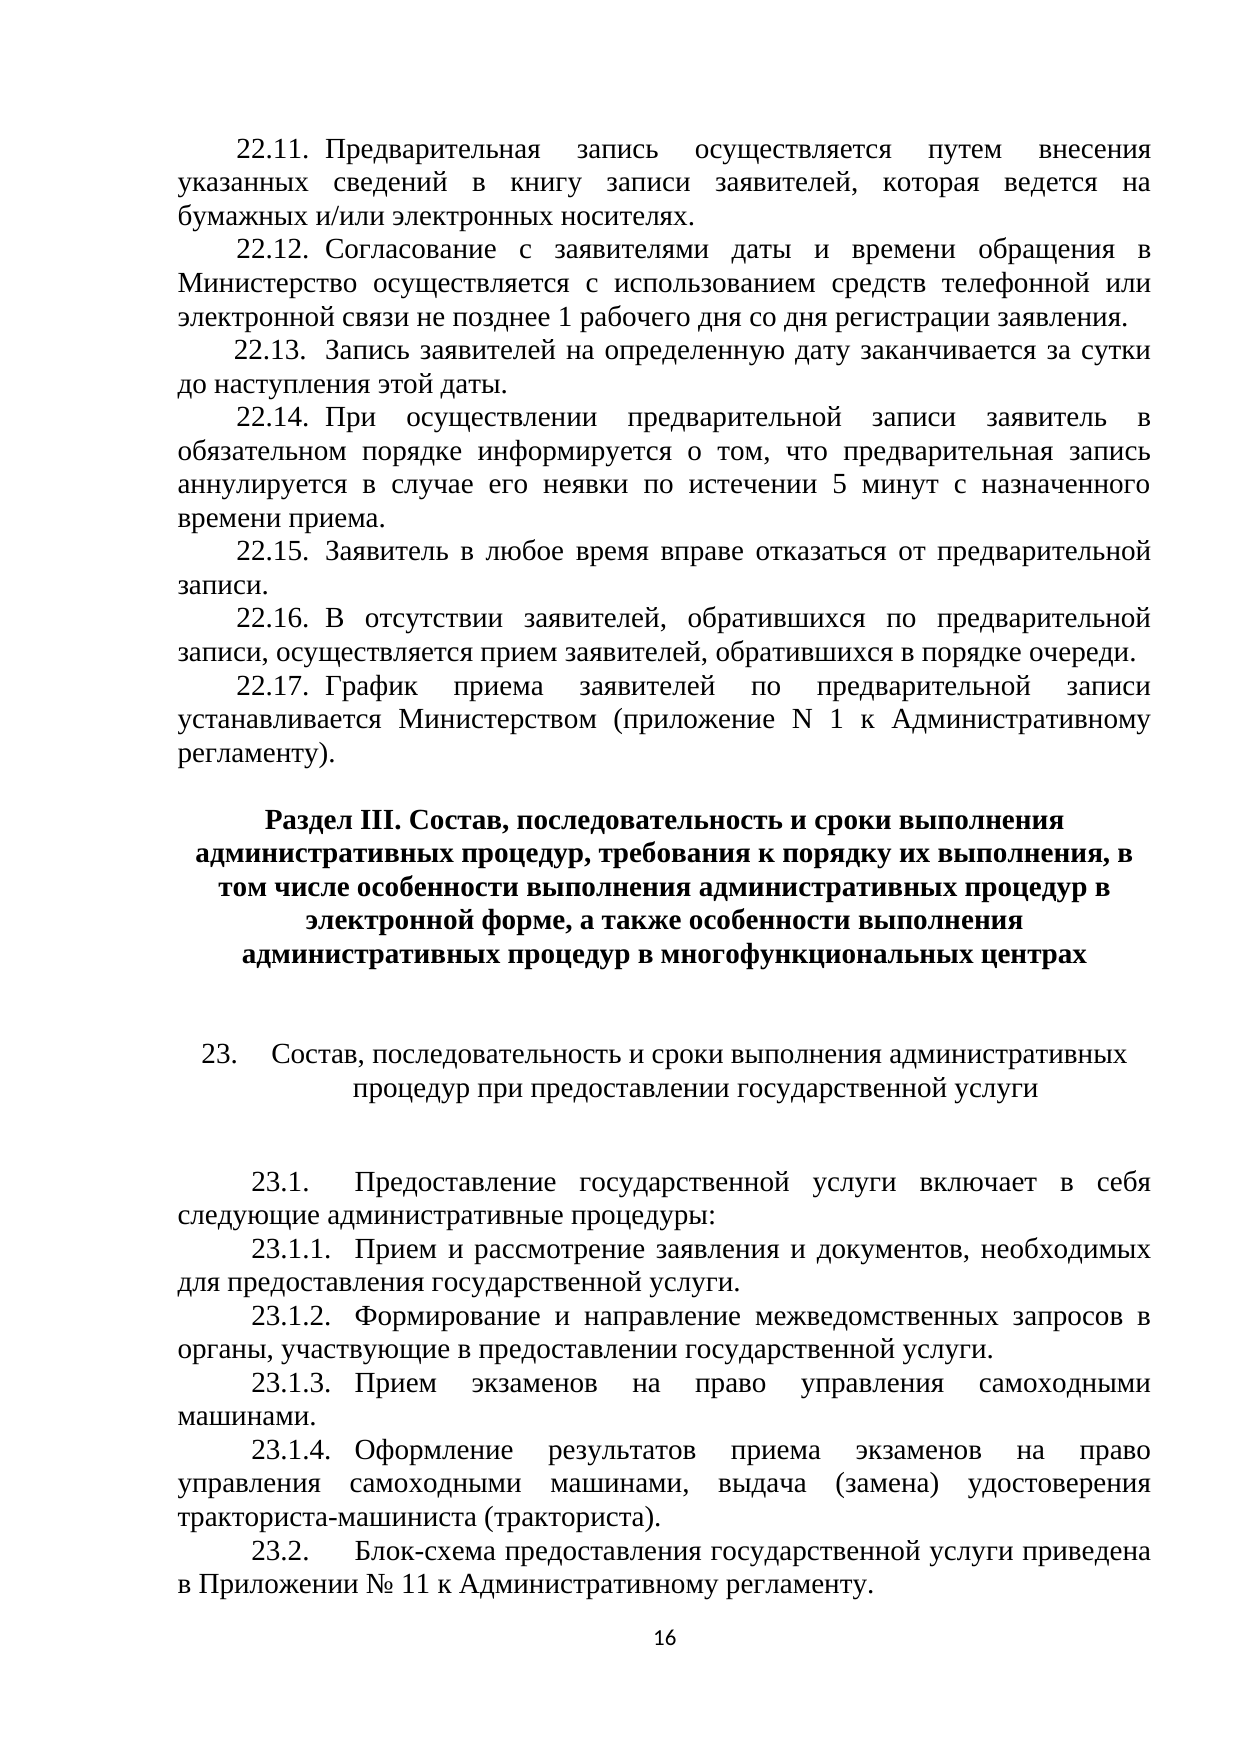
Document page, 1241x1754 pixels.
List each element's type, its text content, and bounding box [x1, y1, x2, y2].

text 22.17. График приема заявителей по предварительной записи устанавливается Министерством (приложение N 1 к Административному регламенту). [177, 668, 1152, 768]
list Предоставление государственной услуги включает в себя следующие административные процедуры: [177, 1164, 1152, 1231]
text 22.14. При осуществлении предварительной записи заявитель в обязательном порядке информируется о том, что предварительная запись аннулируется в случае его неявки по истечении 5 минут с назначенного времени приема. [177, 399, 1152, 533]
list Состав, последовательность и сроки выполнения административных процедур при предоставлении государственной услуги [177, 1037, 1152, 1104]
text 22.15. Заявитель в любое время вправе отказаться от предварительной записи. [177, 533, 1152, 601]
text 22.13. Запись заявителей на определенную дату заканчивается за сутки до наступления этой даты. [177, 332, 1152, 399]
text 22.12. Согласование с заявителями даты и времени обращения в Министерство осуществляется с использованием средств телефонной или электронной связи не позднее 1 рабочего дня со дня регистрации заявления. [177, 232, 1152, 332]
text 23.1.4. Оформление результатов приема экзаменов на право управления самоходными машинами, выдача (замена) удостоверения тракториста-машиниста (тракториста). [177, 1432, 1152, 1533]
text 23.2. Блок-схема предоставления государственной услуги приведена в Приложении № 11 к Административному регламенту. [177, 1533, 1152, 1600]
text Раздел III. Состав, последовательность и сроки выполнения административных процедур, требования к порядку их выполнения, в том числе особенности выполнения административных процедур в электронной форме, а также особенности выполнения административных процедур в многофункциональных центрах [177, 802, 1152, 969]
text 22.11. Предварительная запись осуществляется путем внесения указанных сведений в книгу записи заявителей, которая ведется на бумажных и/или электронных носителях. [177, 131, 1152, 232]
text 23.1.2. Формирование и направление межведомственных запросов в органы, участвующие в предоставлении государственной услуги. [177, 1298, 1152, 1365]
text 23.1.3. Прием экзаменов на право управления самоходными машинами. [177, 1365, 1152, 1432]
text 23.1.1. Прием и рассмотрение заявления и документов, необходимых для предоставления государственной услуги. [177, 1231, 1152, 1298]
text 22.16. В отсутствии заявителей, обратившихся по предварительной записи, осуществляется прием заявителей, обратившихся в порядке очереди. [177, 601, 1152, 668]
